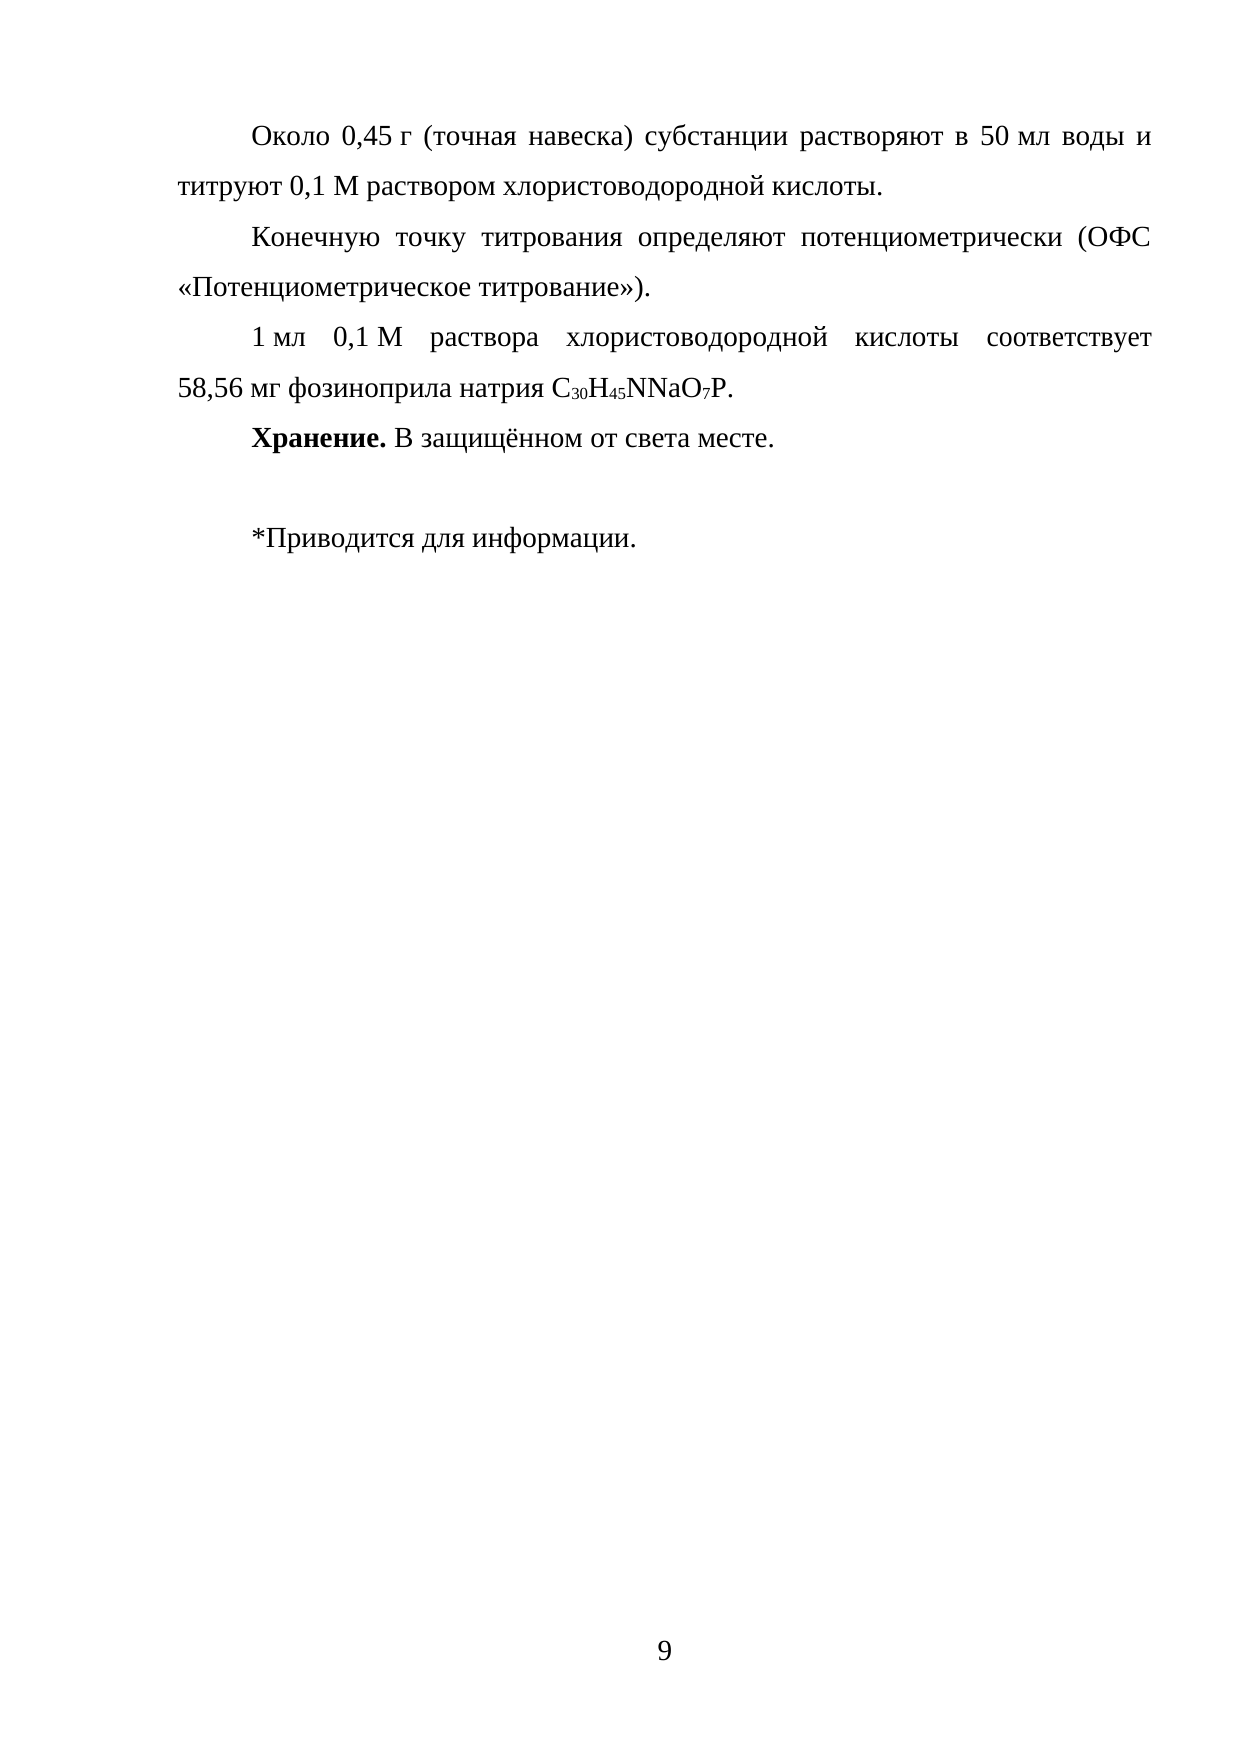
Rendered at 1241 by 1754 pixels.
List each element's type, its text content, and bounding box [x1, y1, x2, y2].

text *Приводится для информации. [177, 521, 1152, 554]
text Конечную точку титрования определяют потенциометрически (ОФС «Потенциометрическое титрование»). [177, 219, 1152, 303]
text Хранение. В защищённом от света месте. [177, 420, 1152, 453]
text Около 0,45 г (точная навеска) субстанции растворяют в 50 мл воды и титруют 0,1 М раствором хлористоводородной кислоты. [177, 118, 1152, 202]
text 1 мл 0,1 М раствора хлористоводородной кислоты соответствует 58,56 мг фозиноприла натрия C30H45NNaO7P. [177, 319, 1152, 403]
